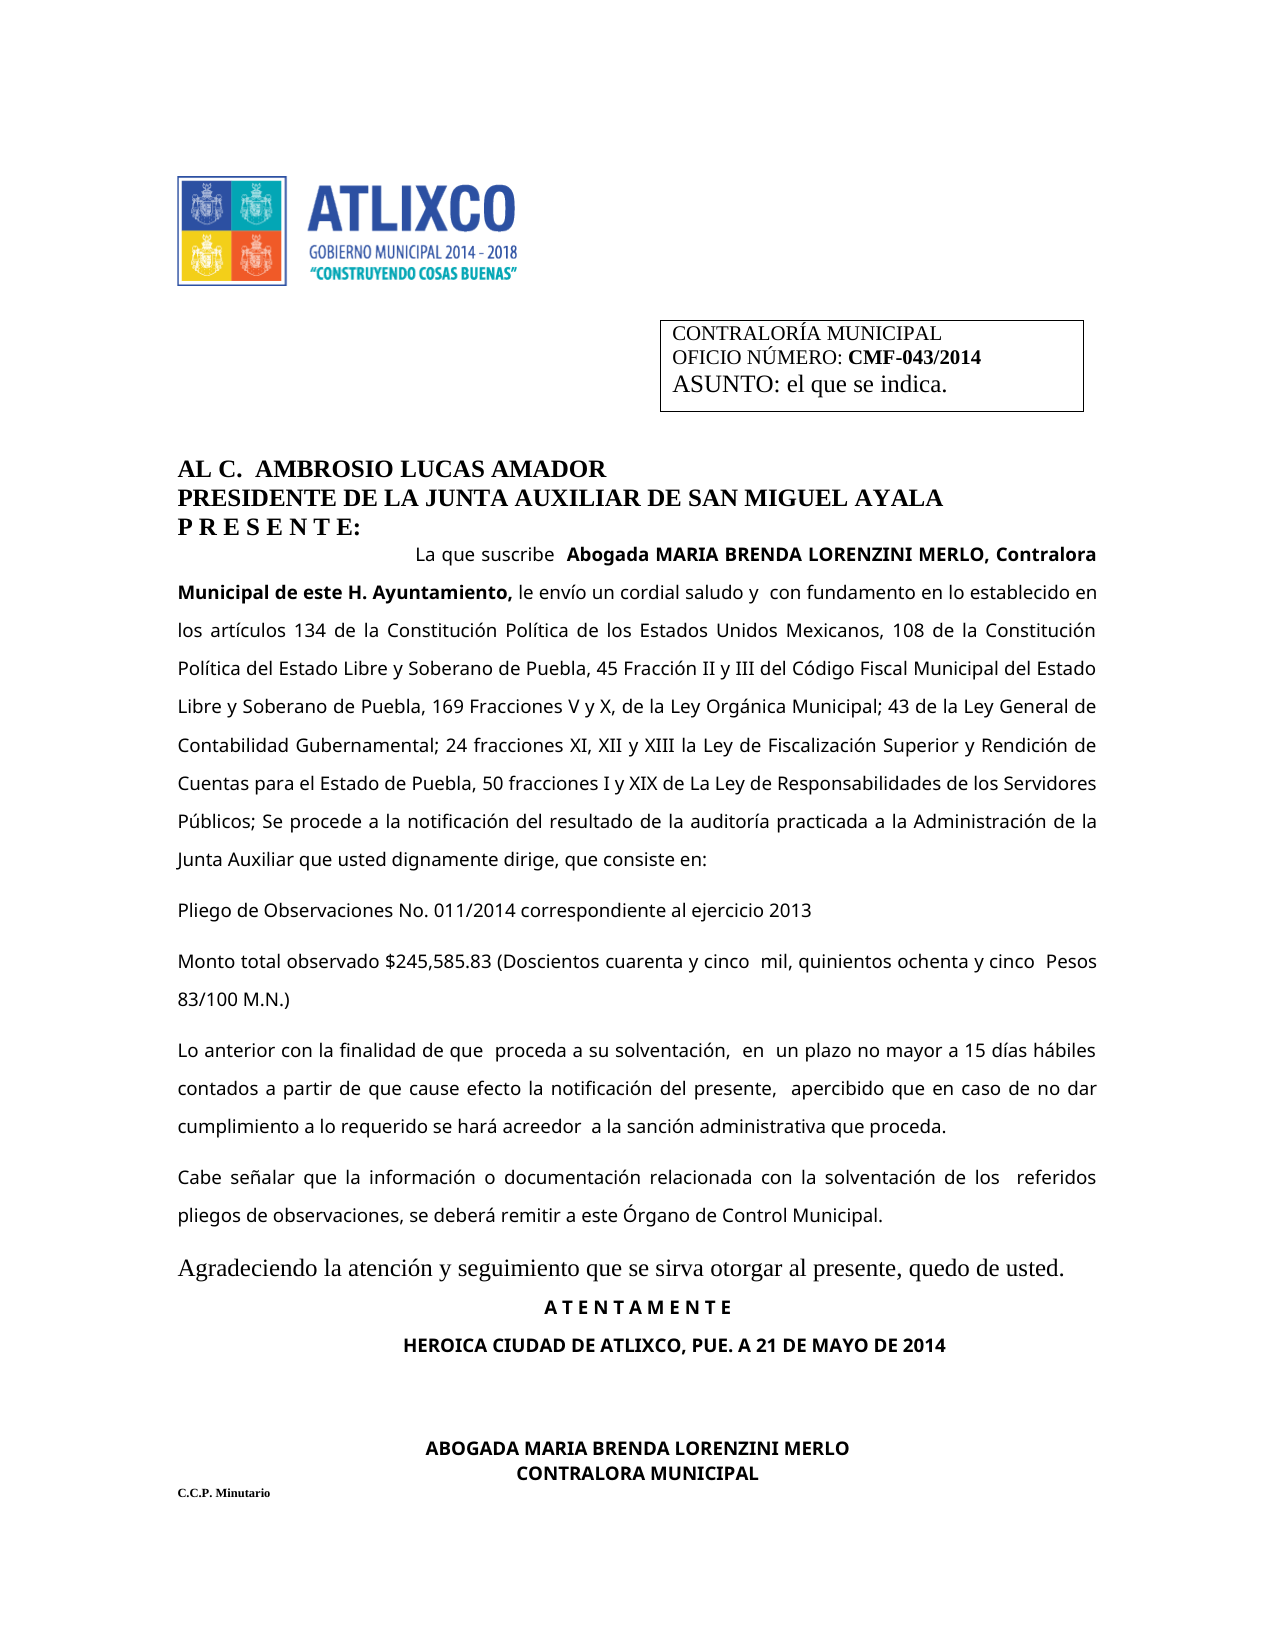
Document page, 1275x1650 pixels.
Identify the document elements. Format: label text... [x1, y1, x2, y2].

text AL C. AMBROSIO LUCAS AMADOR [177, 454, 1098, 483]
text HEROICA CIUDAD DE ATLIXCO, PUE. A 21 DE MAYO DE 2014 [177, 1333, 1098, 1358]
picture [177, 176, 517, 286]
text La que suscribe Abogada MARIA BRENDA LORENZINI MERLO, Contralora Municipal de este H. Ayuntamiento, le envío un cordial saludo y con fundamento en lo establecido en los artículos 134 de la Constitución Política de los Estados Unidos Mexicanos, 108 de la Constitución Política del Estado Libre y Soberano de Puebla, 45 Fracción II y III del Código Fiscal Municipal del Estado Libre y Soberano de Puebla, 169 Fracciones V y X, de la Ley Orgánica Municipal; 43 de la Ley General de Contabilidad Gubernamental; 24 fracciones XI, XII y XIII la Ley de Fiscalización Superior y Rendición de Cuentas para el Estado de Puebla, 50 fracciones I y XIX de La Ley de Responsabilidades de los Servidores Públicos; Se procede a la notificación del resultado de la auditoría practicada a la Administración de la Junta Auxiliar que usted dignamente dirige, que consiste en: [177, 541, 1098, 872]
table_header CONTRALORÍA MUNICIPAL OFICIO NÚMERO: CMF-043/2014 ASUNTO: el que se indica. [661, 321, 1083, 411]
text C.C.P. Minutario [177, 1486, 1098, 1500]
text Pliego de Observaciones No. 011/2014 correspondiente al ejercicio 2013 [177, 897, 1098, 923]
text Monto total observado $245,585.83 (Doscientos cuarenta y cinco mil, quinientos ochenta y cinco Pesos 83/100 M.N.) [177, 948, 1098, 1012]
text CONTRALORA MUNICIPAL [177, 1460, 1098, 1486]
text ABOGADA MARIA BRENDA LORENZINI MERLO [177, 1435, 1098, 1460]
text Cabe señalar que la información o documentación relacionada con la solventación de los referidos pliegos de observaciones, se deberá remitir a este Órgano de Control Municipal. [177, 1164, 1098, 1228]
text A T E N T A M E N T E [177, 1294, 1098, 1320]
text Lo anterior con la finalidad de que proceda a su solventación, en un plazo no mayor a 15 días hábiles contados a partir de que cause efecto la notificación del presente, apercibido que en caso de no dar cumplimiento a lo requerido se hará acreedor a la sanción administrativa que proceda. [177, 1037, 1098, 1139]
text Agradeciendo la atención y seguimiento que se sirva otorgar al presente, quedo de usted. [177, 1253, 1098, 1282]
text P R E S E N T E: [177, 512, 1098, 541]
text PRESIDENTE DE LA JUNTA AUXILIAR DE SAN MIGUEL AYALA [177, 483, 1098, 512]
